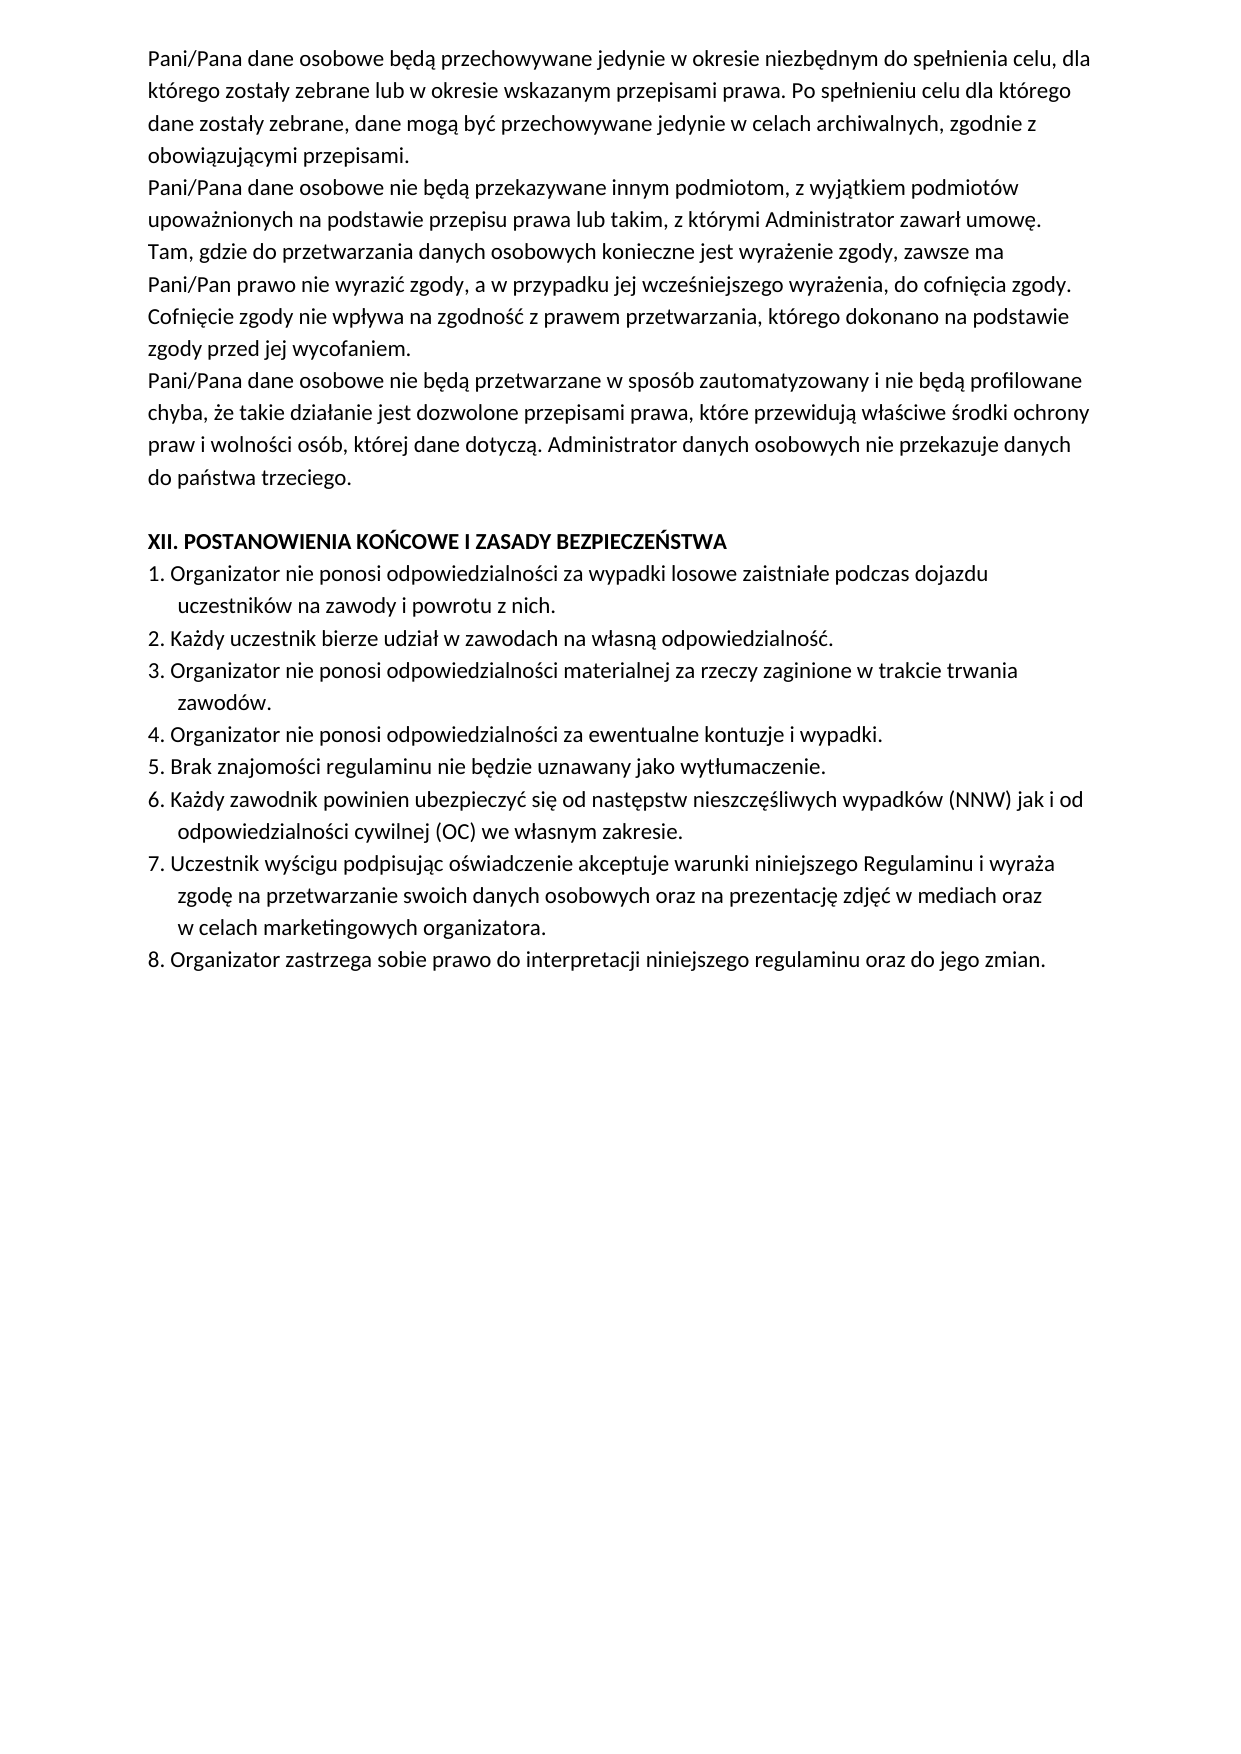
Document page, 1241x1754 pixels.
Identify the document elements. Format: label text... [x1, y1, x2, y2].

text 3. Organizator nie ponosi odpowiedzialności materialnej za rzeczy zaginione w trakcie trwania zawodów. [148, 656, 1093, 716]
text XII. POSTANOWIENIA KOŃCOWE I ZASADY BEZPIECZEŃSTWA [148, 527, 1093, 555]
text 7. Uczestnik wyścigu podpisując oświadczenie akceptuje warunki niniejszego Regulaminu i wyraża zgodę na przetwarzanie swoich danych osobowych oraz na prezentację zdjęć w mediach oraz w celach marketingowych organizatora. [148, 849, 1093, 941]
text 1. Organizator nie ponosi odpowiedzialności za wypadki losowe zaistniałe podczas dojazdu uczestników na zawody i powrotu z nich. [148, 559, 1093, 619]
text 6. Każdy zawodnik powinien ubezpieczyć się od następstw nieszczęśliwych wypadków (NNW) jak i od odpowiedzialności cywilnej (OC) we własnym zakresie. [148, 785, 1093, 845]
text Pani/Pana dane osobowe będą przechowywane jedynie w okresie niezbędnym do spełnienia celu, dla którego zostały zebrane lub w okresie wskazanym przepisami prawa. Po spełnieniu celu dla którego dane zostały zebrane, dane mogą być przechowywane jedynie w celach archiwalnych, zgodnie z obowiązującymi przepisami. [148, 44, 1093, 169]
text 8. Organizator zastrzega sobie prawo do interpretacji niniejszego regulaminu oraz do jego zmian. [148, 946, 1093, 974]
text Pani/Pana dane osobowe nie będą przekazywane innym podmiotom, z wyjątkiem podmiotów upoważnionych na podstawie przepisu prawa lub takim, z którymi Administrator zawarł umowę. [148, 173, 1093, 233]
text Tam, gdzie do przetwarzania danych osobowych konieczne jest wyrażenie zgody, zawsze ma Pani/Pan prawo nie wyrazić zgody, a w przypadku jej wcześniejszego wyrażenia, do cofnięcia zgody. Cofnięcie zgody nie wpływa na zgodność z prawem przetwarzania, którego dokonano na podstawie zgody przed jej wycofaniem. [148, 237, 1093, 362]
text 5. Brak znajomości regulaminu nie będzie uznawany jako wytłumaczenie. [148, 752, 1093, 781]
text 2. Każdy uczestnik bierze udział w zawodach na własną odpowiedzialność. [148, 624, 1093, 652]
text 4. Organizator nie ponosi odpowiedzialności za ewentualne kontuzje i wypadki. [148, 720, 1093, 748]
text Pani/Pana dane osobowe nie będą przetwarzane w sposób zautomatyzowany i nie będą profilowane chyba, że takie działanie jest dozwolone przepisami prawa, które przewidują właściwe środki ochrony praw i wolności osób, której dane dotyczą. Administrator danych osobowych nie przekazuje danych do państwa trzeciego. [148, 366, 1093, 491]
